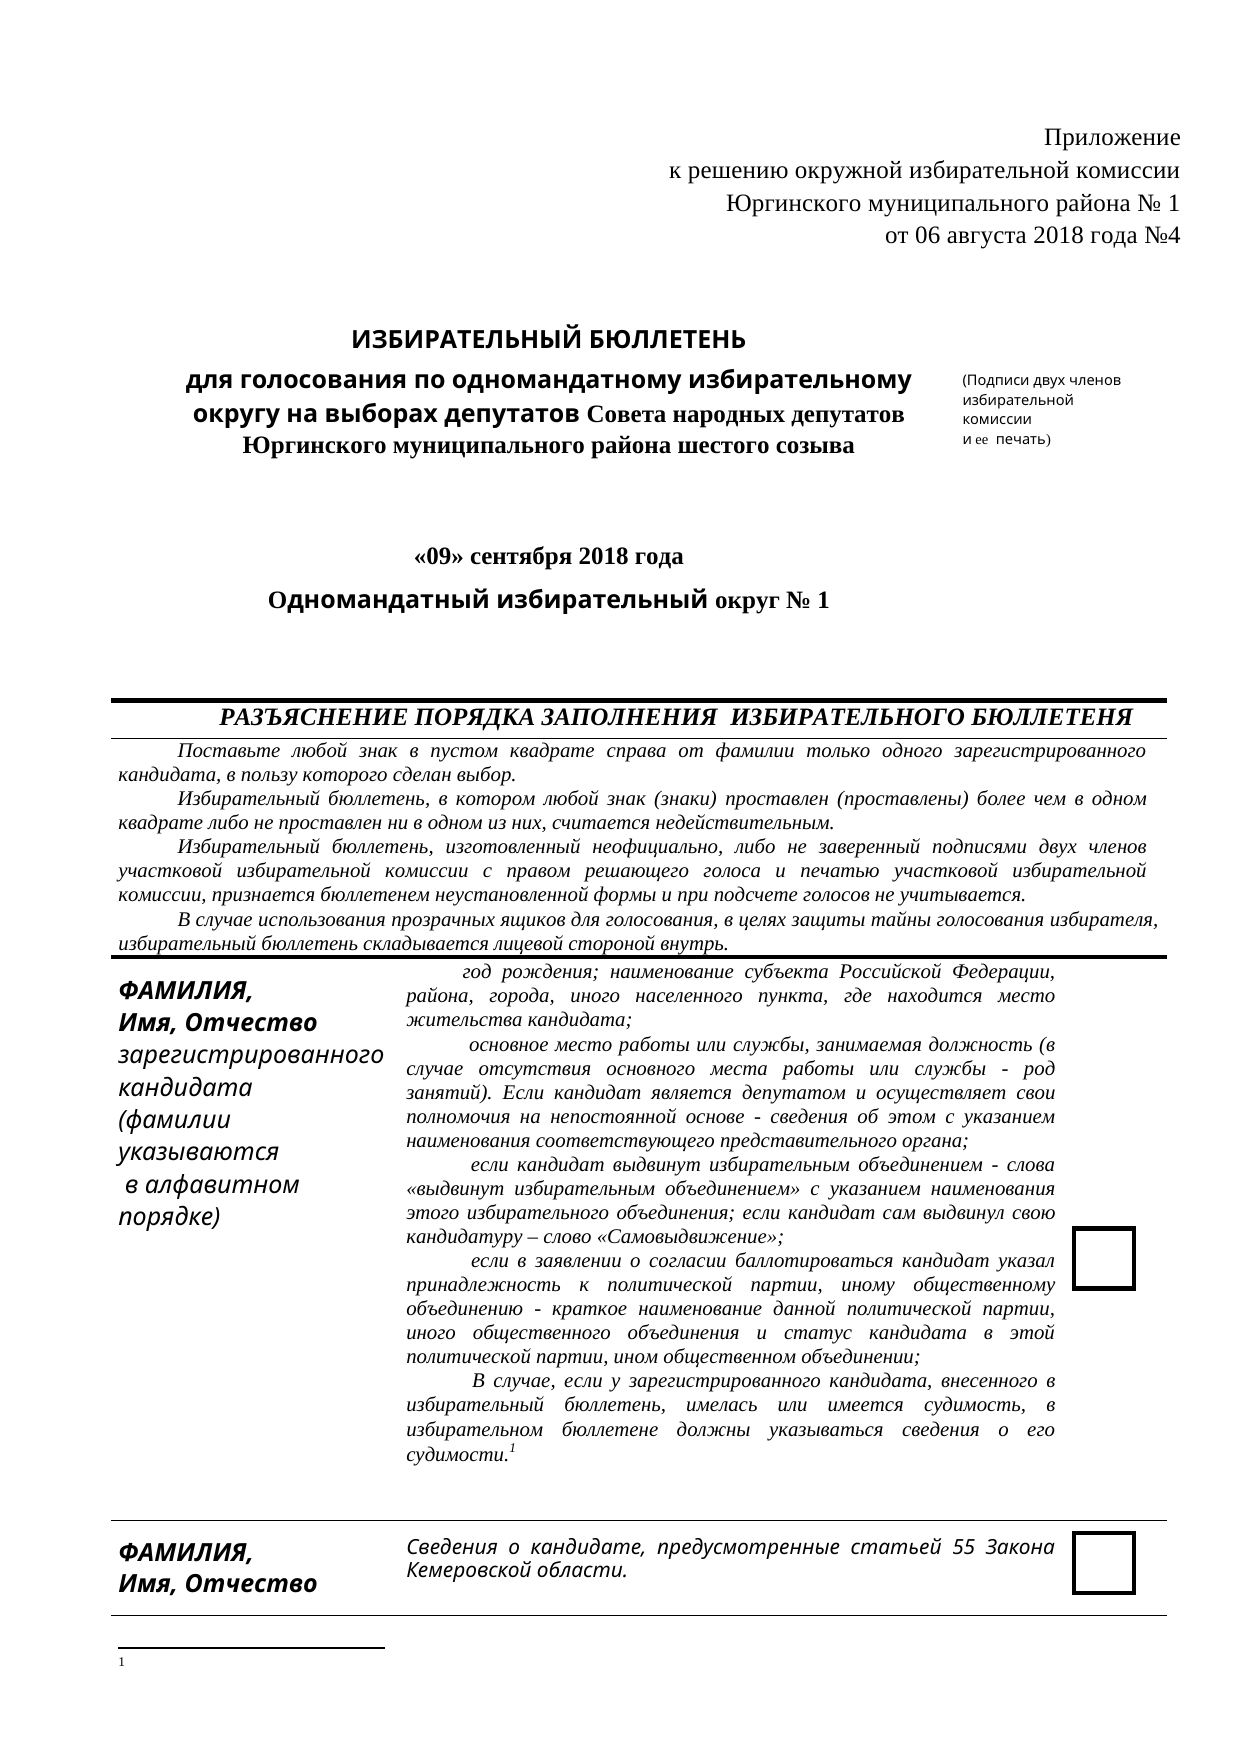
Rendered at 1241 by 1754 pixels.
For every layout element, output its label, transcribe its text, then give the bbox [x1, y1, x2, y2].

table_cell Поставьте любой знак в пустом квадрате справа от фамилии только одного зарегистрированного кандидата, в пользу которого сделан выбор. Избирательный бюллетень, в котором любой знак (знаки) проставлен (проставлены) более чем в одном квадрате либо не проставлен ни в одном из них, считается недействительным. Избирательный бюллетень, изготовленный неофициально, либо не заверенный подписями двух членов участковой избирательной комиссии с правом решающего голоса и печатью участковой избирательной комиссии, признается бюллетенем неустановленной формы и при подсчете голосов не учитывается. В случае использования прозрачных ящиков для голосования, в целях защиты тайны голосования избирателя, избирательный бюллетень складывается лицевой стороной внутрь. [111, 739, 1167, 954]
table_cell год рождения; наименование субъекта Российской Федерации, района, города, иного населенного пункта, где находится место жительства кандидата; основное место работы или службы, занимаемая должность (в случае отсутствия основного места работы или службы - род занятий). Если кандидат является депутатом и осуществляет свои полномочия на непостоянной основе - сведения об этом с указанием наименования соответствующего представительного органа; если кандидат выдвинут избирательным объединением - слова «выдвинут избирательным объединением» с указанием наименования этого избирательного объединения; если кандидат сам выдвинул свою кандидатуру – слово «Самовыдвижение»; если в заявлении о согласии баллотироваться кандидат указал принадлежность к политической партии, иному общественному объединению - краткое наименование данной политической партии, иного общественного объединения и статус кандидата в этой политической партии, ином общественном объединении; В случае, если у зарегистрированного кандидата, внесенного в избирательный бюллетень, имелась или имеется судимость, в избирательном бюллетене должны указываться сведения о его судимости. [399, 959, 1063, 1520]
text Приложение к решению окружной избирательной комиссии Юргинского муниципального района № 1 от 06 августа 2018 года №4 [118, 118, 1181, 249]
table_header РАЗЪЯСНЕНИЕ ПОРЯДКА ЗАПОЛНЕНИЯ ИЗБИРАТЕЛЬНОГО БЮЛЛЕТЕНЯ [111, 703, 1167, 737]
table_cell ФАМИЛИЯ, Имя, Отчество зарегистрированного кандидата (фамилии указываются в алфавитном порядке) [111, 959, 399, 1520]
table_header ИЗБИРАТЕЛЬНЫЙ БЮЛЛЕТЕНЬ для голосования по одномандатному избирательному округу на выборах депутатов Совета народных депутатов Юргинского муниципального района шестого созыва «09» сентября 2018 года Одномандатный избирательный округ № 1 [109, 321, 947, 657]
table_header (Подписи двух членов избирательной комиссии и ее печать) [948, 321, 1172, 657]
table_cell [1063, 959, 1167, 1520]
table_cell Сведения о кандидате, предусмотренные статьей 55 Закона Кемеровской области. [399, 1521, 1063, 1615]
table_cell ФАМИЛИЯ, Имя, Отчество [111, 1521, 399, 1615]
table_cell [1063, 1521, 1167, 1615]
